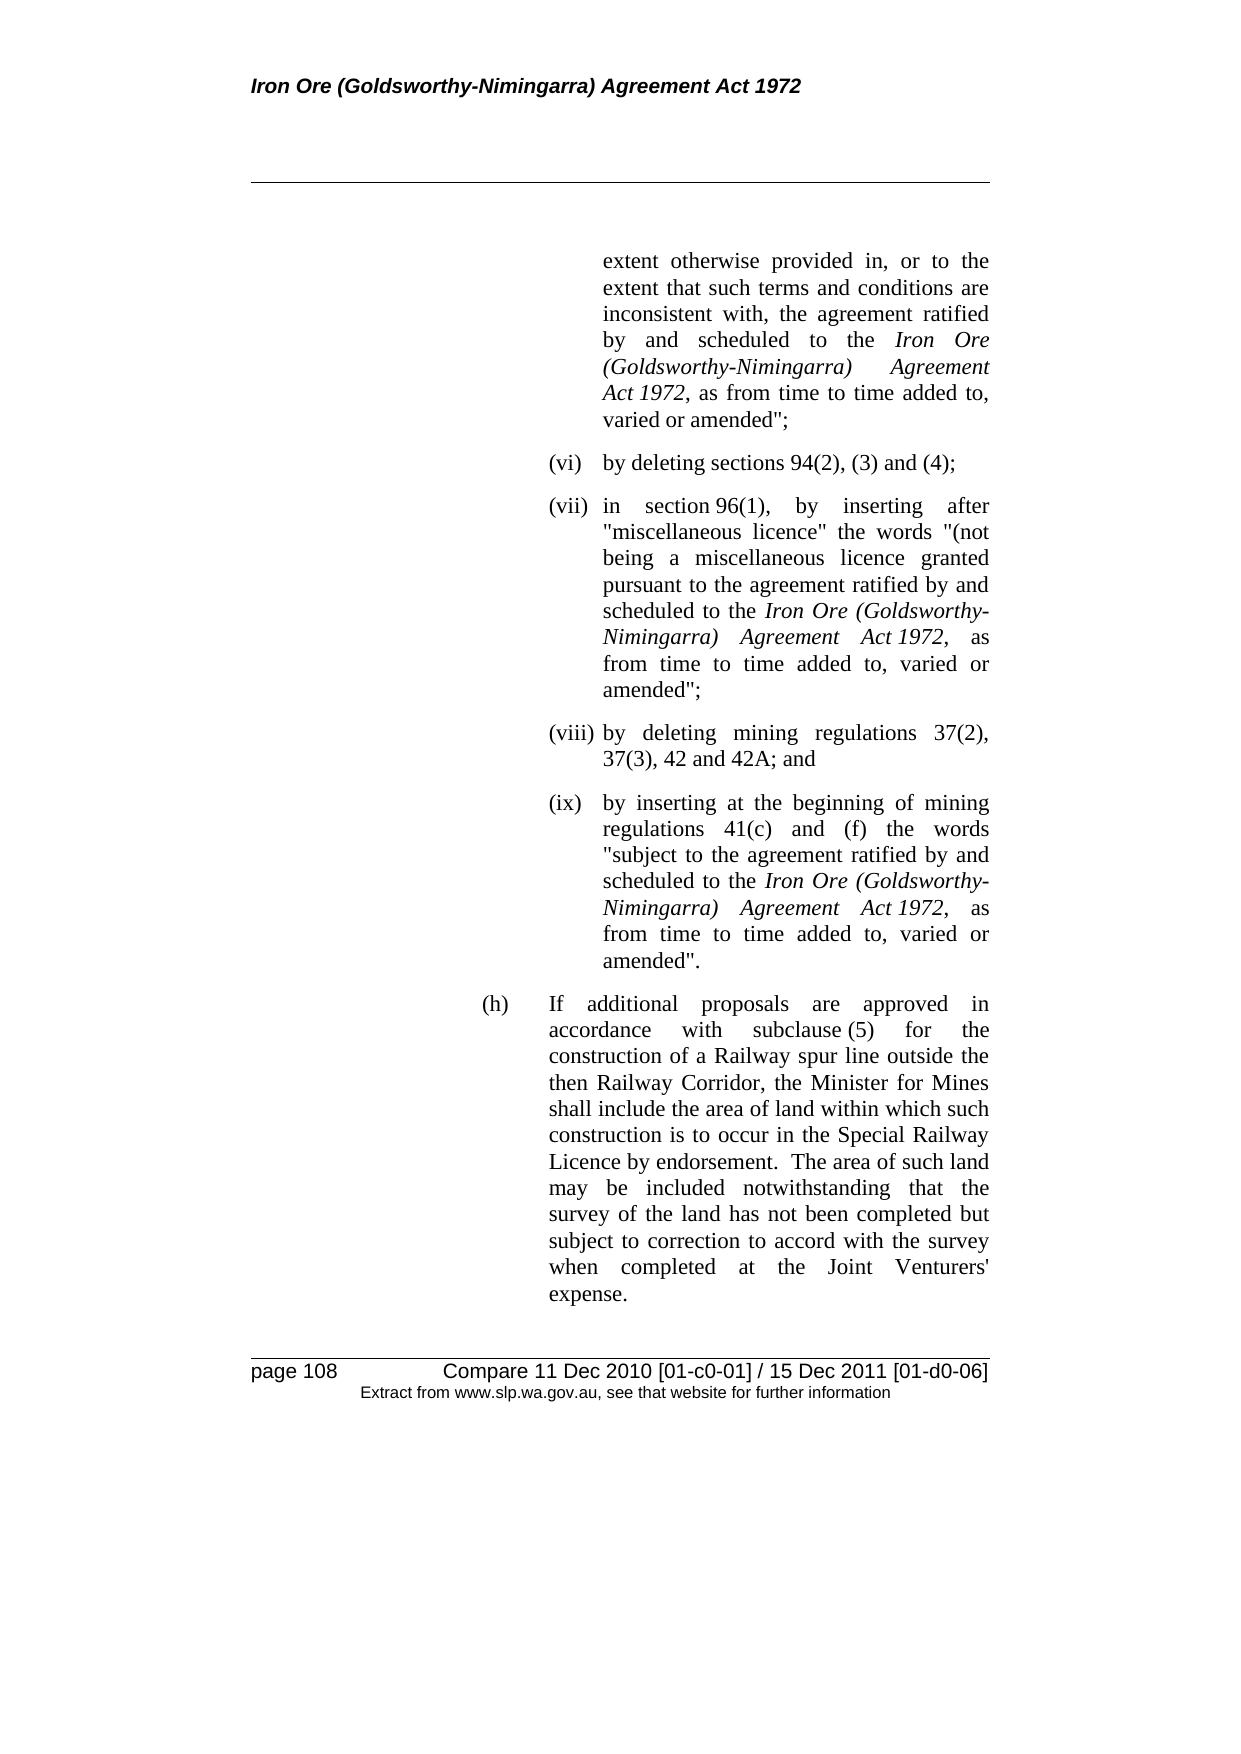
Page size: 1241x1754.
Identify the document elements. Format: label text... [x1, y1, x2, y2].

text (vi) by deleting sections 94(2), (3) and (4); [548, 449, 990, 475]
text (viii) by deleting mining regulations 37(2), 37(3), 42 and 42A; and [548, 719, 990, 772]
text (h) If additional proposals are approved in accordance with subclause (5) for the construction of a Railway spur line outside the then Railway Corridor, the Minister for Mines shall include the area of land within which such construction is to occur in the Special Railway Licence by endorsement. The area of such land may be included notwithstanding that the survey of the land has not been completed but subject to correction to accord with the survey when completed at the Joint Venturers' expense. [482, 990, 990, 1306]
text (vii) in section 96(1), by inserting after "miscellaneous licence" the words "(not being a miscellaneous licence granted pursuant to the agreement ratified by and scheduled to the Iron Ore (Goldsworthy-Nimingarra) Agreement Act 1972, as from time to time added to, varied or amended"; [548, 492, 990, 702]
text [548, 247, 990, 432]
text (ix) by inserting at the beginning of mining regulations 41(c) and (f) the words "subject to the agreement ratified by and scheduled to the Iron Ore (Goldsworthy-Nimingarra) Agreement Act 1972, as from time to time added to, varied or amended". [548, 788, 990, 973]
